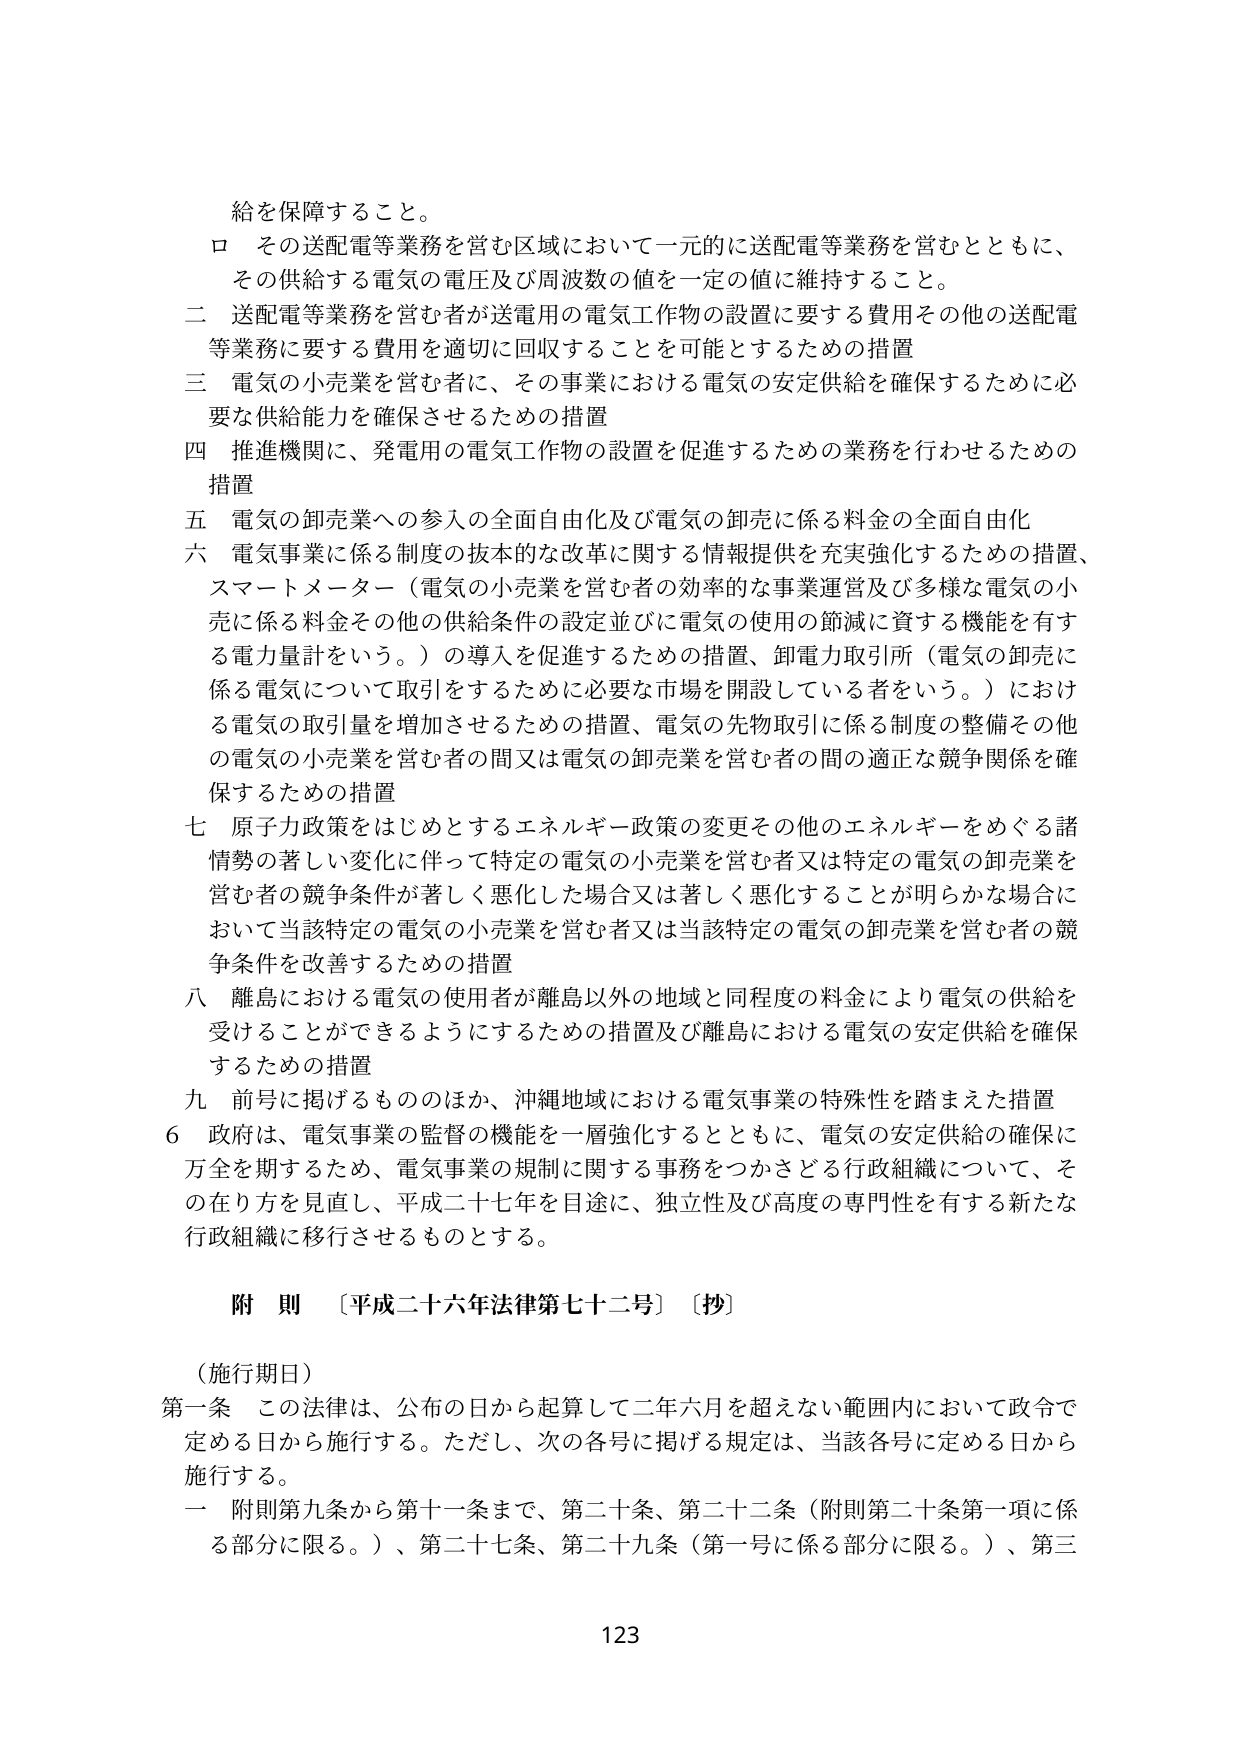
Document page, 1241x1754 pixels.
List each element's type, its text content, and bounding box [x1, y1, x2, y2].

text 五 電気の卸売業への参入の全面自由化及び電気の卸売に係る料金の全面自由化 [184, 501, 1079, 535]
text 八 離島における電気の使用者が離島以外の地域と同程度の料金により電気の供給を受けることができるようにするための措置及び離島における電気の安定供給を確保するための措置 [184, 979, 1079, 1082]
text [184, 1492, 1079, 1560]
text 第一条 この法律は、公布の日から起算して二年六月を超えない範囲内において政令で定める日から施行する。ただし、次の各号に掲げる規定は、当該各号に定める日から施行する。 [161, 1389, 1079, 1492]
text （施行期日） [184, 1355, 1079, 1389]
text ロ その送配電等業務を営む区域において一元的に送配電等業務を営むとともに、その供給する電気の電圧及び周波数の値を一定の値に維持すること。 [207, 228, 1079, 296]
text 六 電気事業に係る制度の抜本的な改革に関する情報提供を充実強化するための措置、スマートメーター（電気の小売業を営む者の効率的な事業運営及び多様な電気の小売に係る料金その他の供給条件の設定並びに電気の使用の節減に資する機能を有する電力量計をいう。）の導入を促進するための措置、卸電力取引所（電気の卸売に係る電気について取引をするために必要な市場を開設している者をいう。）における電気の取引量を増加させるための措置、電気の先物取引に係る制度の整備その他の電気の小売業を営む者の間又は電気の卸売業を営む者の間の適正な競争関係を確保するための措置 [184, 535, 1079, 809]
text 附 則 〔平成二十六年法律第七十二号〕〔抄〕 [230, 1287, 1079, 1321]
text 三 電気の小売業を営む者に、その事業における電気の安定供給を確保するために必要な供給能力を確保させるための措置 [184, 364, 1079, 433]
text 九 前号に掲げるもののほか、沖縄地域における電気事業の特殊性を踏まえた措置 [184, 1082, 1079, 1116]
text 四 推進機関に、発電用の電気工作物の設置を促進するための業務を行わせるための措置 [184, 433, 1079, 501]
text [207, 194, 1079, 228]
text 二 送配電等業務を営む者が送電用の電気工作物の設置に要する費用その他の送配電等業務に要する費用を適切に回収することを可能とするための措置 [184, 296, 1079, 364]
text ６ 政府は、電気事業の監督の機能を一層強化するとともに、電気の安定供給の確保に万全を期するため、電気事業の規制に関する事務をつかさどる行政組織について、その在り方を見直し、平成二十七年を目途に、独立性及び高度の専門性を有する新たな行政組織に移行させるものとする。 [161, 1116, 1079, 1253]
text 七 原子力政策をはじめとするエネルギー政策の変更その他のエネルギーをめぐる諸情勢の著しい変化に伴って特定の電気の小売業を営む者又は特定の電気の卸売業を営む者の競争条件が著しく悪化した場合又は著しく悪化することが明らかな場合において当該特定の電気の小売業を営む者又は当該特定の電気の卸売業を営む者の競争条件を改善するための措置 [184, 809, 1079, 979]
